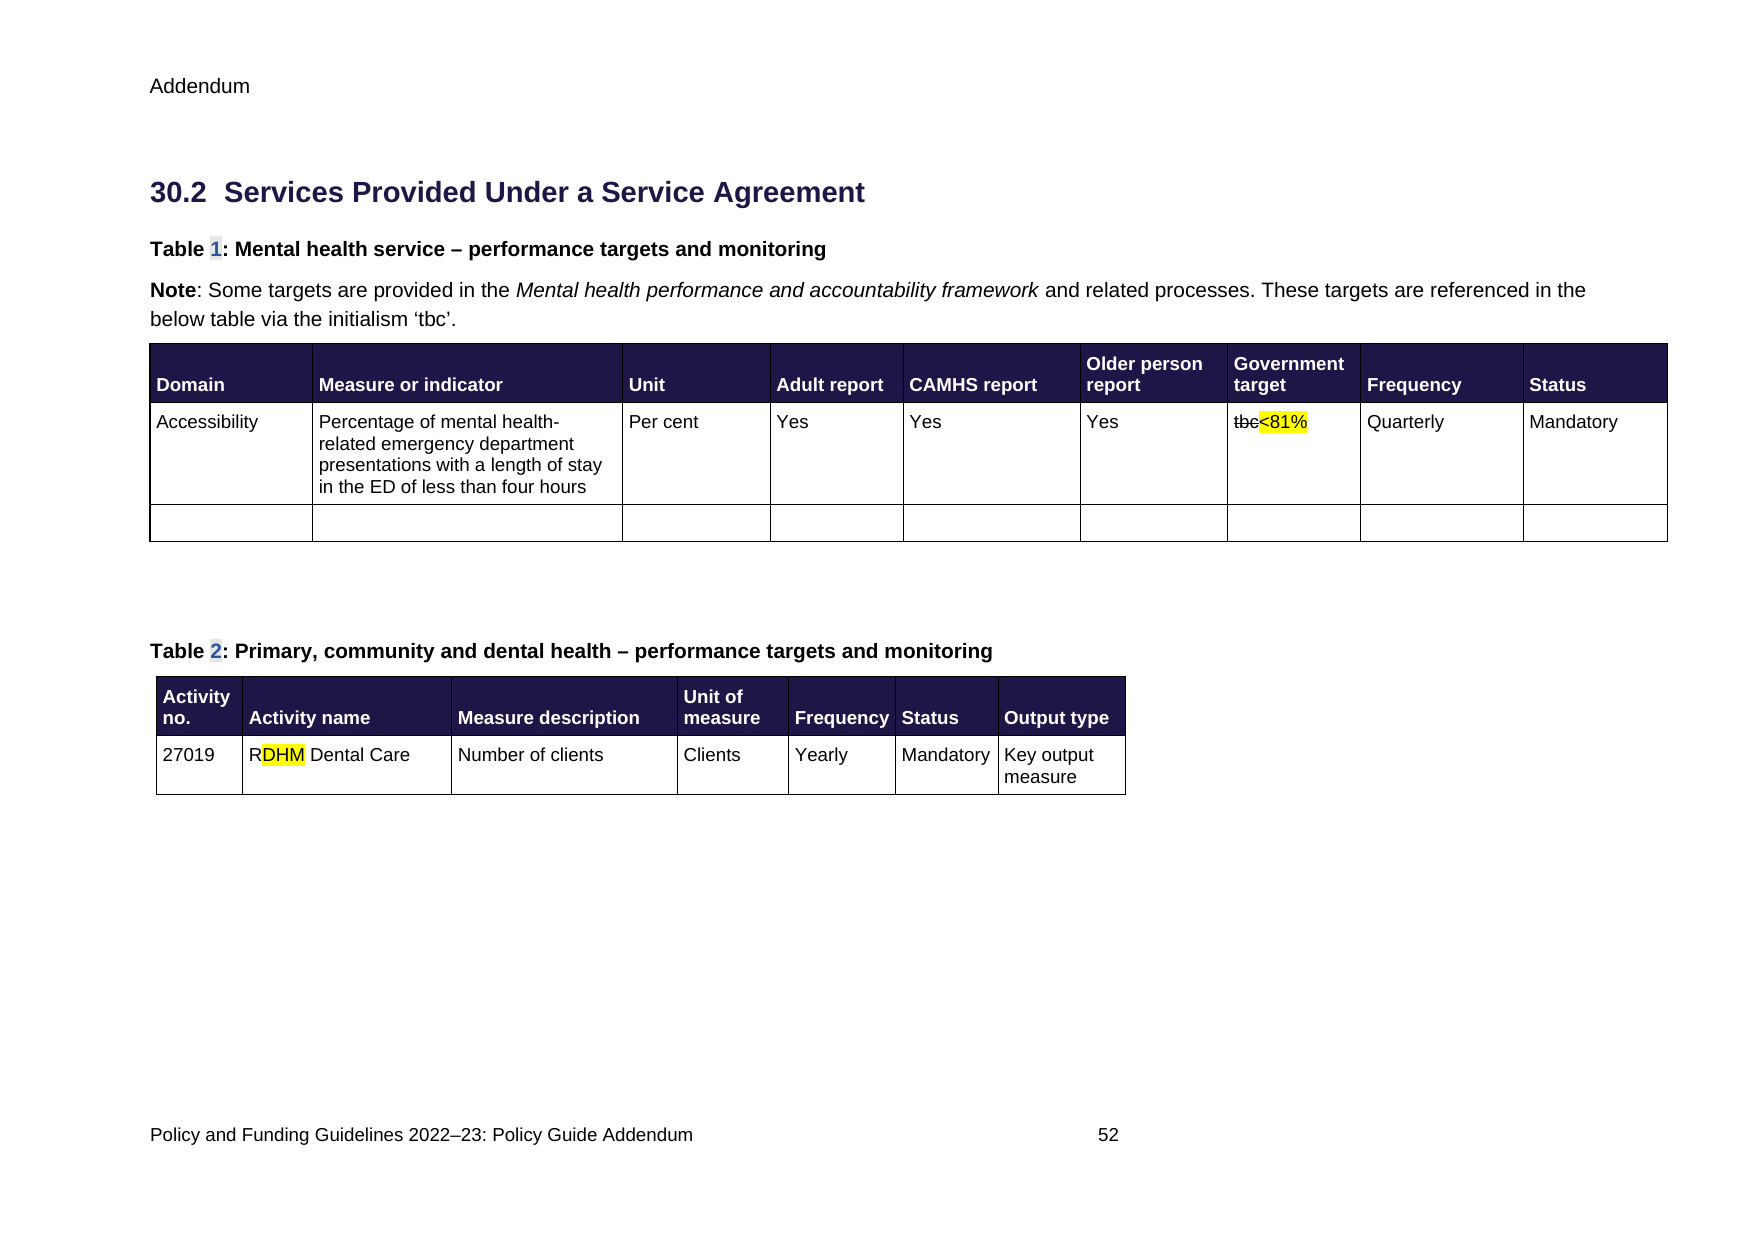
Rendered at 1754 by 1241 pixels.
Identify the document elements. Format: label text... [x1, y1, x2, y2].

table_cell Yes [904, 403, 1080, 503]
table_cell [1524, 505, 1667, 541]
table_header Activity name [243, 677, 451, 735]
table_cell Yearly [789, 736, 895, 794]
table_cell [1081, 505, 1227, 541]
table_cell Per cent [623, 403, 770, 503]
table_header Status [896, 677, 998, 735]
table_header Frequency [1361, 344, 1523, 402]
table_cell [623, 505, 770, 541]
table_cell 27019 [157, 736, 242, 794]
table_cell [1228, 505, 1360, 541]
table_cell Yes [771, 403, 903, 503]
table_cell tbc<81% [1228, 403, 1360, 503]
subtitle 30.2 Services Provided Under a Service Agreement [150, 175, 1610, 208]
table_header Unit of measure [678, 677, 788, 735]
table_header Output type [999, 677, 1125, 735]
table_header Domain [151, 344, 312, 402]
text Note: Some targets are provided in the Mental health performance and accountability framework and related processes. These targets are referenced in the below table via the initialism ‘tbc’. [150, 274, 1604, 330]
table_header Government target [1228, 344, 1360, 402]
table_header Status [1524, 344, 1667, 402]
table_cell [1361, 505, 1523, 541]
table_cell Percentage of mental health-related emergency department presentations with a length of stay in the ED of less than four hours [313, 403, 622, 503]
table_cell [771, 505, 903, 541]
table_header Measure or indicator [313, 344, 622, 402]
table_cell Number of clients [452, 736, 677, 794]
table_header Unit [623, 344, 770, 402]
table_cell Yes [1081, 403, 1227, 503]
table_cell Accessibility [151, 403, 312, 503]
table_cell Mandatory [896, 736, 998, 794]
table_cell [313, 505, 622, 541]
table_cell RDHM Dental Care [243, 736, 451, 794]
table_cell [151, 505, 312, 541]
table_cell [904, 505, 1080, 541]
table_header Older person report [1081, 344, 1227, 402]
table_header Activity no. [157, 677, 242, 735]
table_cell Quarterly [1361, 403, 1523, 503]
table_cell Mandatory [1524, 403, 1667, 503]
table_header Frequency [789, 677, 895, 735]
table_header Adult report [771, 344, 903, 402]
table_header Measure description [452, 677, 677, 735]
table_header CAMHS report [904, 344, 1080, 402]
table_cell Key output measure [999, 736, 1125, 794]
table_cell Clients [678, 736, 788, 794]
